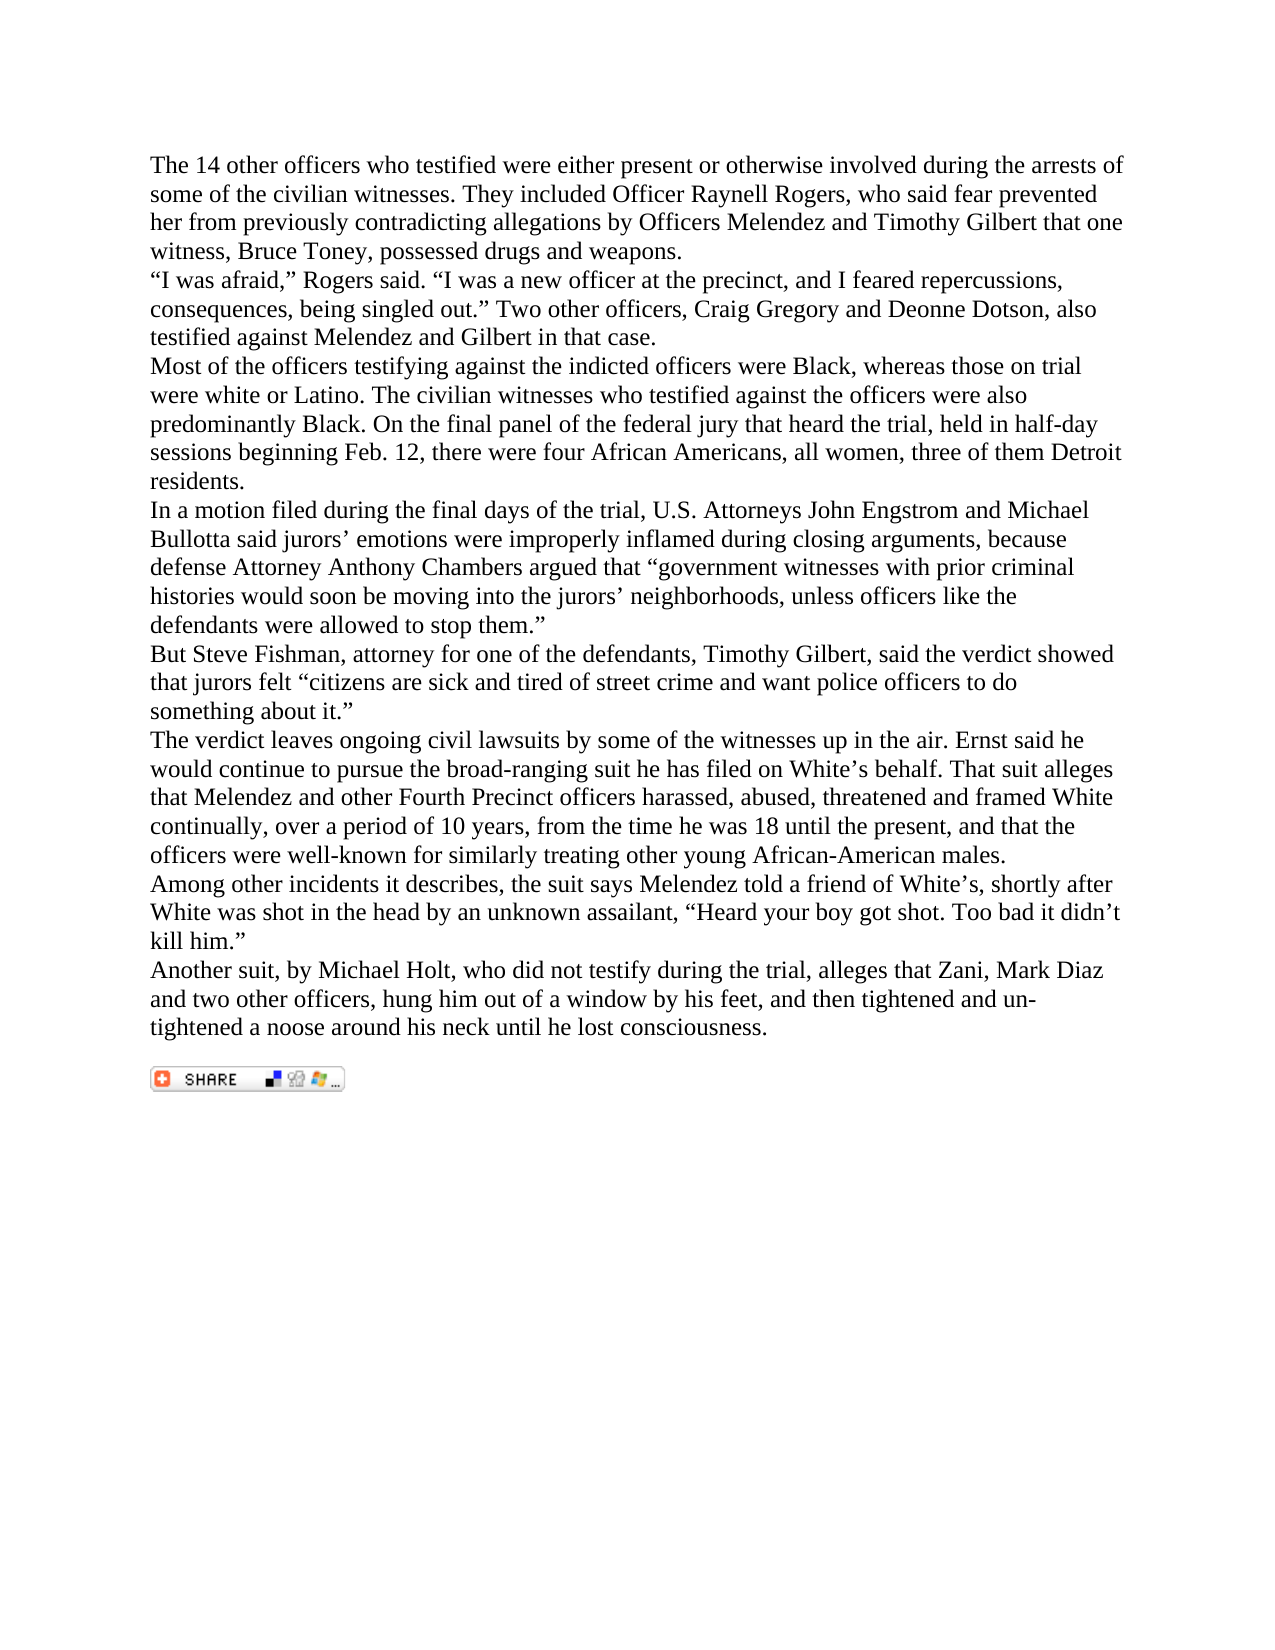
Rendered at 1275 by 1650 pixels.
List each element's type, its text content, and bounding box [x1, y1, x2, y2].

text “I was afraid,” Rogers said. “I was a new officer at the precinct, and I feared repercussions, consequences, being singled out.” Two other officers, Craig Gregory and Deonne Dotson, also testified against Melendez and Gilbert in that case. [150, 265, 1125, 351]
picture [150, 1066, 346, 1092]
text Another suit, by Michael Holt, who did not testify during the trial, alleges that Zani, Mark Diaz and two other officers, hung him out of a window by his feet, and then tightened and un-tightened a noose around his neck until he lost consciousness. [150, 955, 1125, 1041]
text In a motion filed during the final days of the trial, U.S. Attorneys John Engstrom and Michael Bullotta said jurors’ emotions were improperly inflamed during closing arguments, because defense Attorney Anthony Chambers argued that “government witnesses with prior criminal histories would soon be moving into the jurors’ neighborhoods, unless officers like the defendants were allowed to stop them.” [150, 495, 1125, 639]
text The 14 other officers who testified were either present or otherwise involved during the arrests of some of the civilian witnesses. They included Officer Raynell Rogers, who said fear prevented her from previously contradicting allegations by Officers Melendez and Timothy Gilbert that one witness, Bruce Toney, possessed drugs and weapons. [150, 150, 1125, 265]
text Most of the officers testifying against the indicted officers were Black, whereas those on trial were white or Latino. The civilian witnesses who testified against the officers were also predominantly Black. On the final panel of the federal jury that heard the trial, held in half-day sessions beginning Feb. 12, there were four African Americans, all women, three of them Detroit residents. [150, 351, 1125, 495]
text The verdict leaves ongoing civil lawsuits by some of the witnesses up in the air. Ernst said he would continue to pursue the broad-ranging suit he has filed on White’s behalf. That suit alleges that Melendez and other Fourth Precinct officers harassed, abused, threatened and framed White continually, over a period of 10 years, from the time he was 18 until the present, and that the officers were well-known for similarly treating other young African-American males. [150, 725, 1125, 869]
text Among other incidents it describes, the suit says Melendez told a friend of White’s, shortly after White was shot in the head by an unknown assailant, “Heard your boy got shot. Too bad it didn’t kill him.” [150, 869, 1125, 955]
text But Steve Fishman, attorney for one of the defendants, Timothy Gilbert, said the verdict showed that jurors felt “citizens are sick and tired of street crime and want police officers to do something about it.” [150, 639, 1125, 725]
